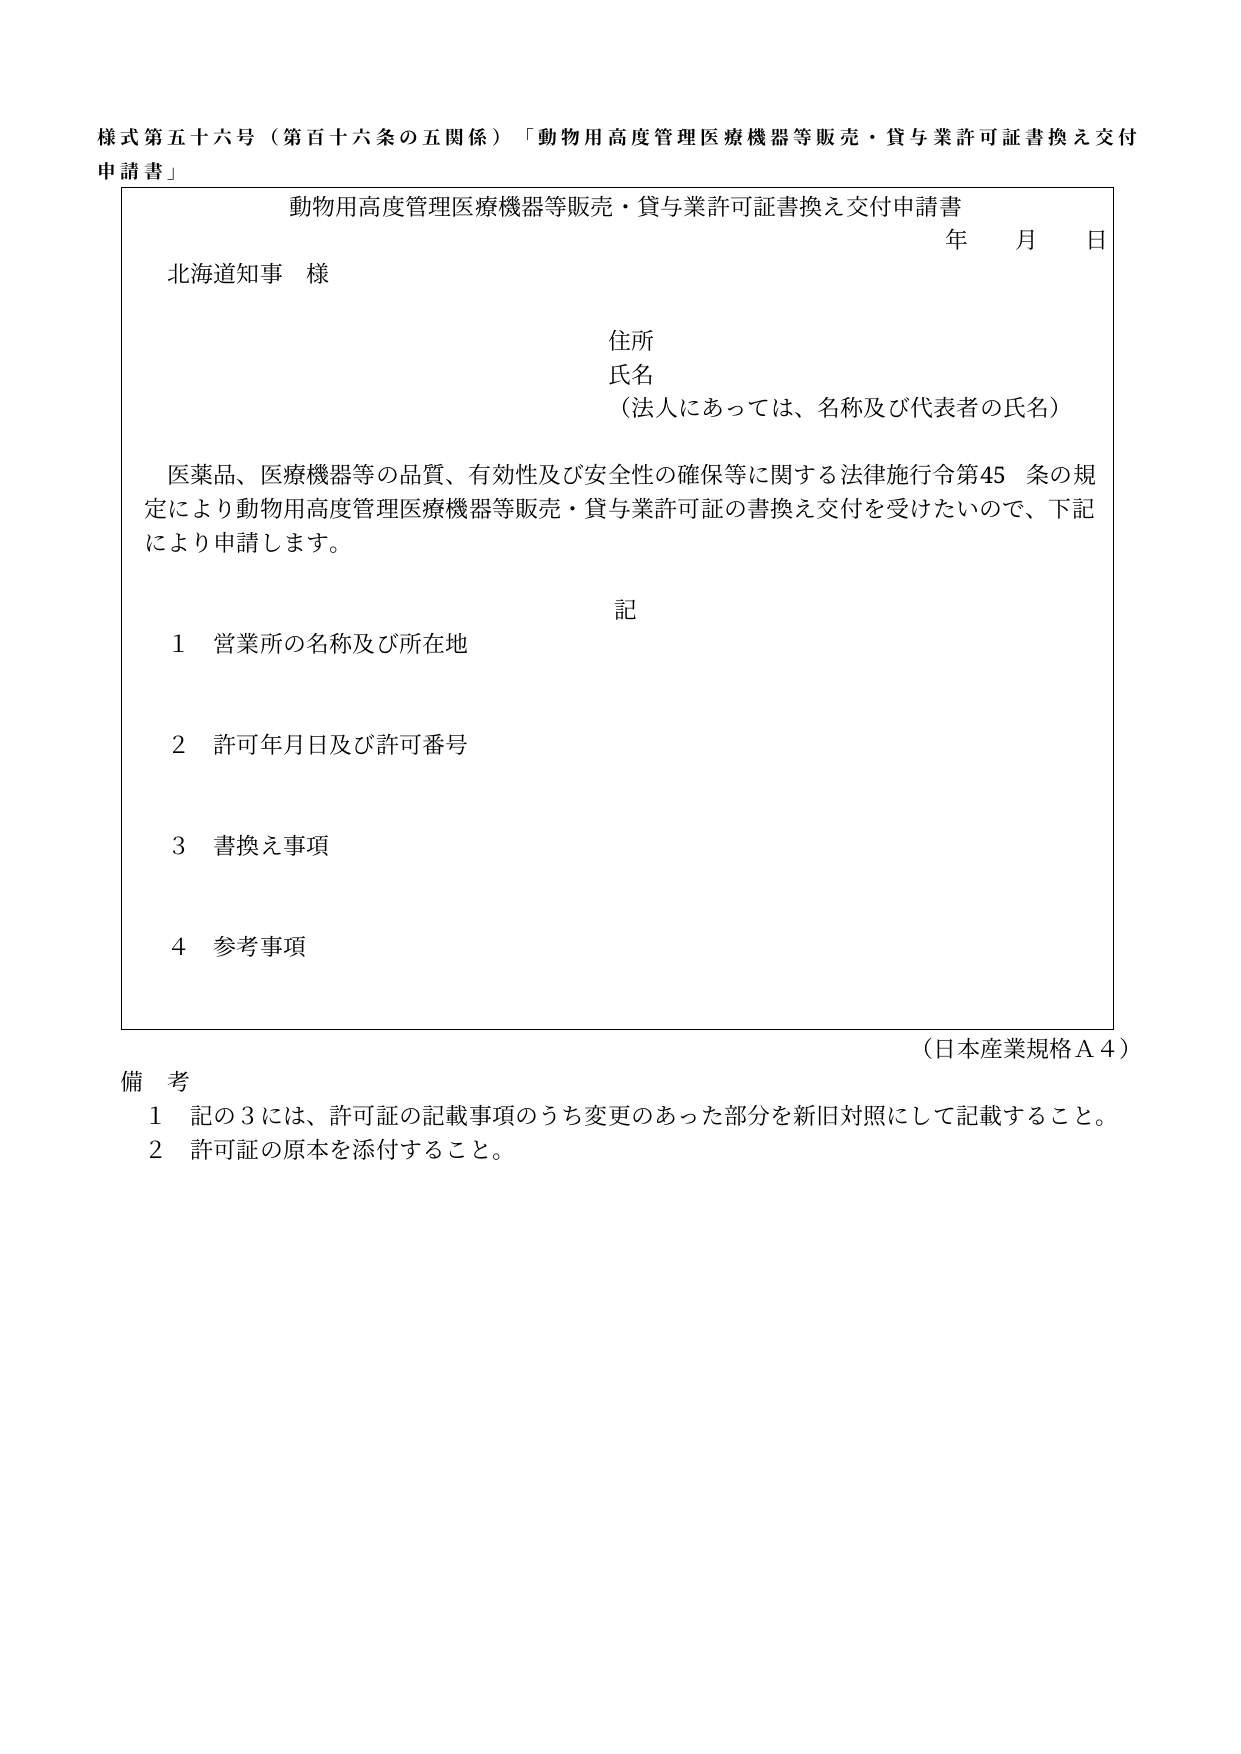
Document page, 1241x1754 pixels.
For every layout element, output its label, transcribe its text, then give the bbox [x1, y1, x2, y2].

table_header 動物用高度管理医療機器等販売・貸与業許可証書換え交付申請書 年 月 日 北海道知事 様 住所 氏名 （法人にあっては、名称及び代表者の氏名） 医薬品、医療機器等の品質、有効性及び安全性の確保等に関する法律施行令第45条の規定により動物用高度管理医療機器等販売・貸与業許可証の書換え交付を受けたいので、下記により申請します。 記 １ 営業所の名称及び所在地 ２ 許可年月日及び許可番号 ３ 書換え事項 ４ 参考事項 [122, 188, 1113, 1029]
subtitle 様式第五十六号（第百十六条の五関係）「動物用高度管理医療機器等販売・貸与業許可証書換え交付申請書」 [97, 120, 1143, 187]
text （日本産業規格Ａ４） [97, 1030, 1143, 1064]
text 備 考 [97, 1064, 1143, 1098]
text １ 記の３には、許可証の記載事項のうち変更のあった部分を新旧対照にして記載すること。 [97, 1098, 1143, 1131]
text ２ 許可証の原本を添付すること。 [97, 1131, 1143, 1165]
